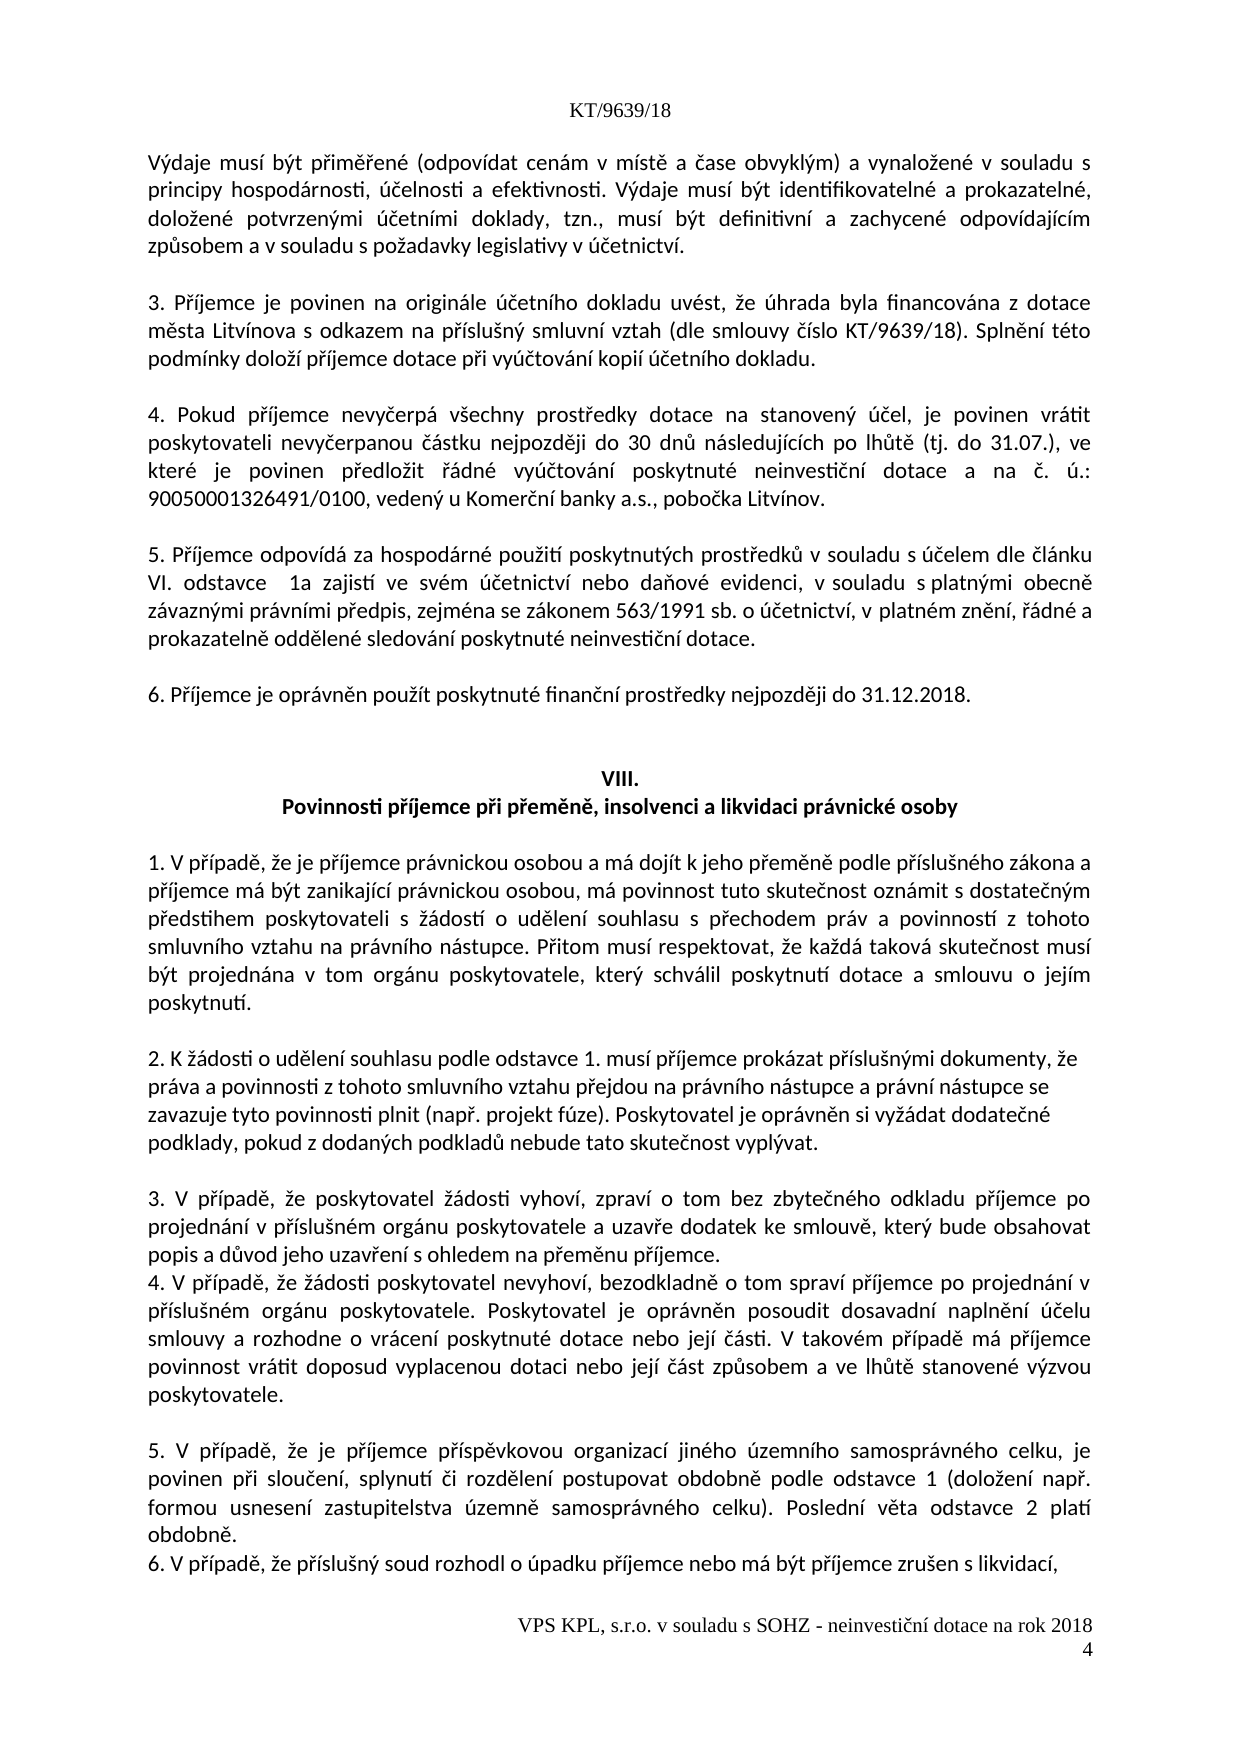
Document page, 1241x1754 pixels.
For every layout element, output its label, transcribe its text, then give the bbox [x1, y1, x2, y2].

text 1. V případě, že je příjemce právnickou osobou a má dojít k jeho přeměně podle příslušného zákona a příjemce má být zanikající právnickou osobou, má povinnost tuto skutečnost oznámit s dostatečným předstihem poskytovateli s žádostí o udělení souhlasu s přechodem práv a povinností z tohoto smluvního vztahu na právního nástupce. Přitom musí respektovat, že každá taková skutečnost musí být projednána v tom orgánu poskytovatele, který schválil poskytnutí dotace a smlouvu o jejím poskytnutí. [148, 848, 1093, 1016]
text Výdaje musí být přiměřené (odpovídat cenám v místě a čase obvyklým) a vynaložené v souladu s principy hospodárnosti, účelnosti a efektivnosti. Výdaje musí být identifikovatelné a prokazatelné, doložené potvrzenými účetními doklady, tzn., musí být definitivní a zachycené odpovídajícím způsobem a v souladu s požadavky legislativy v účetnictví. [148, 148, 1093, 260]
text 5. Příjemce odpovídá za hospodárné použití poskytnutých prostředků v souladu s účelem dle článku VI. odstavce 1a zajistí ve svém účetnictví nebo daňové evidenci, v souladu s platnými obecně závaznými právními předpis, zejména se zákonem 563/1991 sb. o účetnictví, v platném znění, řádné a prokazatelně oddělené sledování poskytnuté neinvestiční dotace. [148, 540, 1093, 652]
text Povinnosti příjemce při přeměně, insolvenci a likvidaci právnické osoby [148, 792, 1093, 820]
text 2. K žádosti o udělení souhlasu podle odstavce 1. musí příjemce prokázat příslušnými dokumenty, že práva a povinnosti z tohoto smluvního vztahu přejdou na právního nástupce a právní nástupce se zavazuje tyto povinnosti plnit (např. projekt fúze). Poskytovatel je oprávněn si vyžádat dodatečné podklady, pokud z dodaných podkladů nebude tato skutečnost vyplývat. [148, 1044, 1093, 1156]
text 4. V případě, že žádosti poskytovatel nevyhoví, bezodkladně o tom spraví příjemce po projednání v příslušném orgánu poskytovatele. Poskytovatel je oprávněn posoudit dosavadní naplnění účelu smlouvy a rozhodne o vrácení poskytnuté dotace nebo její části. V takovém případě má příjemce povinnost vrátit doposud vyplacenou dotaci nebo její část způsobem a ve lhůtě stanovené výzvou poskytovatele. [148, 1268, 1093, 1408]
text 6. V případě, že příslušný soud rozhodl o úpadku příjemce nebo má být příjemce zrušen s likvidací, [148, 1549, 1093, 1577]
text VIII. [148, 764, 1093, 792]
text 4. Pokud příjemce nevyčerpá všechny prostředky dotace na stanovený účel, je povinen vrátit poskytovateli nevyčerpanou částku nejpozději do 30 dnů následujících po lhůtě (tj. do 31.07.), ve které je povinen předložit řádné vyúčtování poskytnuté neinvestiční dotace a na č. ú.: 90050001326491/0100, vedený u Komerční banky a.s., pobočka Litvínov. [148, 400, 1093, 512]
text 5. V případě, že je příjemce příspěvkovou organizací jiného územního samosprávného celku, je povinen při sloučení, splynutí či rozdělení postupovat obdobně podle odstavce 1 (doložení např. formou usnesení zastupitelstva územně samosprávného celku). Poslední věta odstavce 2 platí obdobně. [148, 1437, 1093, 1549]
text 6. Příjemce je oprávněn použít poskytnuté finanční prostředky nejpozději do 31.12.2018. [148, 680, 1093, 708]
text 3. V případě, že poskytovatel žádosti vyhoví, zpraví o tom bez zbytečného odkladu příjemce po projednání v příslušném orgánu poskytovatele a uzavře dodatek ke smlouvě, který bude obsahovat popis a důvod jeho uzavření s ohledem na přeměnu příjemce. [148, 1184, 1093, 1268]
text 3. Příjemce je povinen na originále účetního dokladu uvést, že úhrada byla financována z dotace města Litvínova s odkazem na příslušný smluvní vztah (dle smlouvy číslo KT/9639/18). Splnění této podmínky doloží příjemce dotace při vyúčtování kopií účetního dokladu. [148, 288, 1093, 372]
